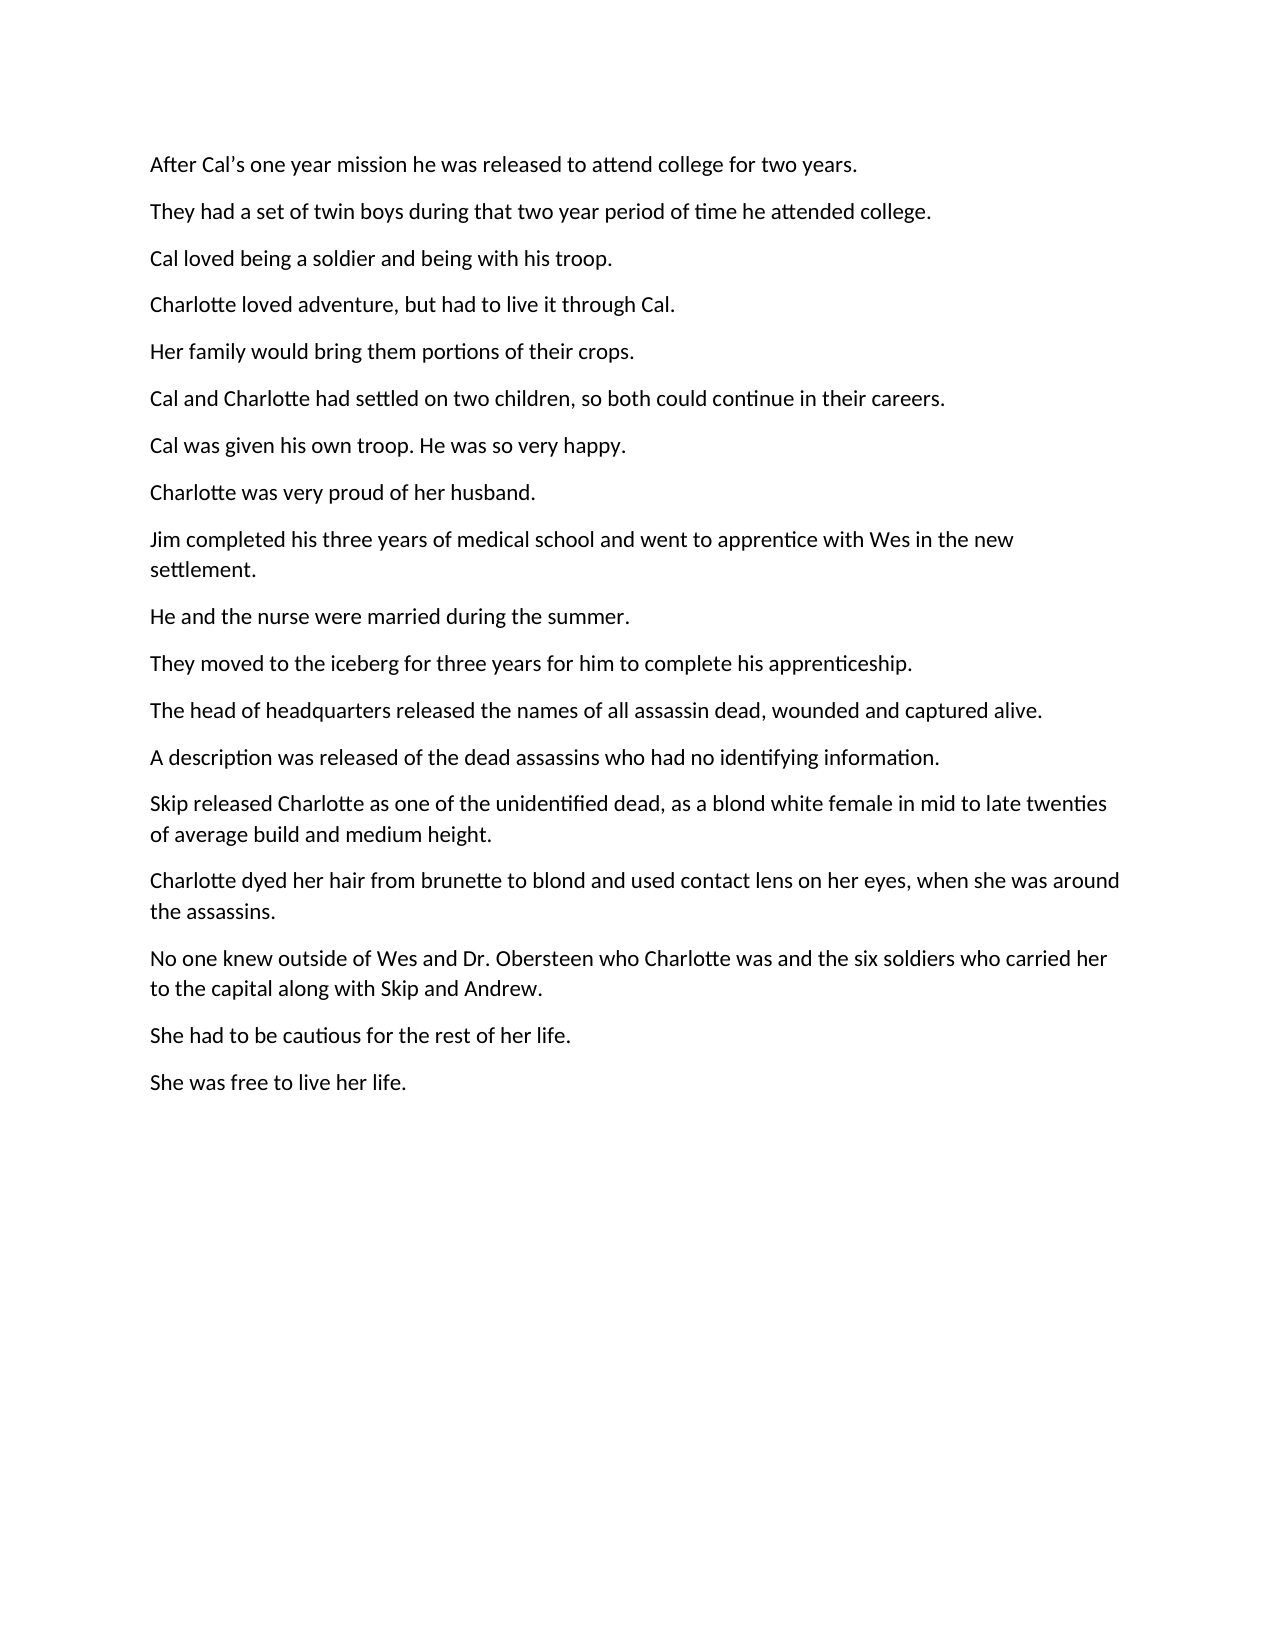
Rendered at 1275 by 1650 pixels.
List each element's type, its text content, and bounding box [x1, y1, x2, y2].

text A description was released of the dead assassins who had no identifying information. [150, 743, 1125, 771]
text Cal and Charlotte had settled on two children, so both could continue in their careers. [150, 384, 1125, 412]
text Jim completed his three years of medical school and went to apprentice with Wes in the new settlement. [150, 525, 1125, 583]
text After Cal’s one year mission he was released to attend college for two years. [150, 150, 1125, 178]
text Charlotte was very proud of her husband. [150, 478, 1125, 506]
text Cal loved being a soldier and being with his troop. [150, 244, 1125, 272]
text No one knew outside of Wes and Dr. Obersteen who Charlotte was and the six soldiers who carried her to the capital along with Skip and Andrew. [150, 944, 1125, 1002]
text The head of headquarters released the names of all assassin dead, wounded and captured alive. [150, 696, 1125, 724]
text Skip released Charlotte as one of the unidentified dead, as a blond white female in mid to late twenties of average build and medium height. [150, 789, 1125, 848]
text She had to be cautious for the rest of her life. [150, 1021, 1125, 1049]
text Cal was given his own troop. He was so very happy. [150, 431, 1125, 459]
text She was free to live her life. [150, 1068, 1125, 1096]
text Charlotte dyed her hair from brunette to blond and used contact lens on her eyes, when she was around the assassins. [150, 867, 1125, 925]
text They moved to the iceberg for three years for him to complete his apprenticeship. [150, 649, 1125, 677]
text Her family would bring them portions of their crops. [150, 337, 1125, 366]
text Charlotte loved adventure, but had to live it through Cal. [150, 291, 1125, 319]
text They had a set of twin boys during that two year period of time he attended college. [150, 197, 1125, 225]
text He and the nurse were married during the summer. [150, 602, 1125, 630]
